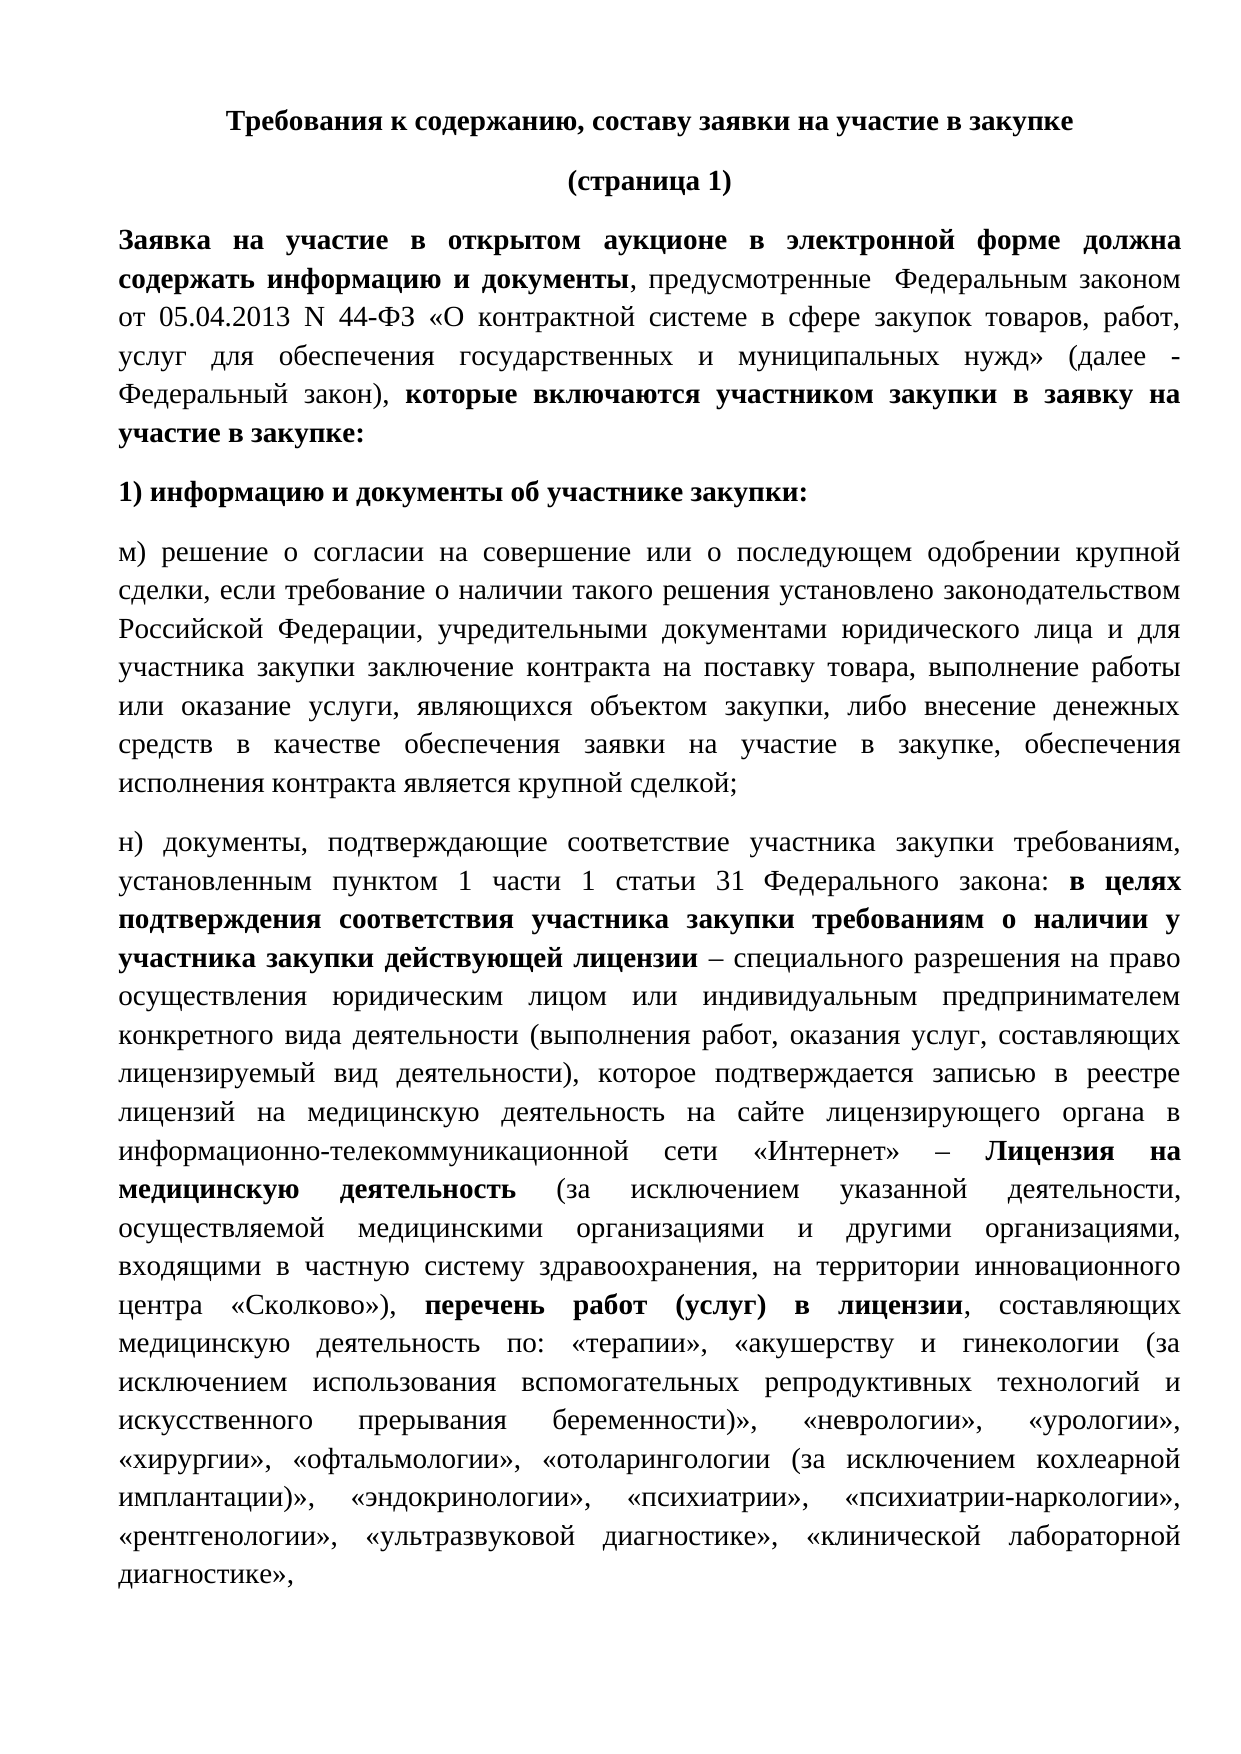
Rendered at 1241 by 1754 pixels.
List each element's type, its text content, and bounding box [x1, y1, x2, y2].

text Заявка на участие в открытом аукционе в электронной форме должна содержать информацию и документы, предусмотренные Федеральным законом от 05.04.2013 N 44-ФЗ «О контрактной системе в сфере закупок товаров, работ, услуг для обеспечения государственных и муниципальных нужд» (далее - Федеральный закон), которые включаются участником закупки в заявку на участие в закупке: [118, 222, 1181, 448]
text (страница 1) [118, 163, 1181, 196]
text 1) информацию и документы об участнике закупки: [118, 474, 1181, 508]
text н) документы, подтверждающие соответствие участника закупки требованиям, установленным пунктом 1 части 1 статьи 31 Федерального закона: в целях подтверждения соответствия участника закупки требованиям о наличии у участника закупки действующей лицензии – специального разрешения на право осуществления юридическим лицом или индивидуальным предпринимателем конкретного вида деятельности (выполнения работ, оказания услуг, составляющих лицензируемый вид деятельности), которое подтверждается записью в реестре лицензий на медицинскую деятельность на сайте лицензирующего органа в информационно-телекоммуникационной сети «Интернет» – Лицензия на медицинскую деятельность (за исключением указанной деятельности, осуществляемой медицинскими организациями и другими организациями, входящими в частную систему здравоохранения, на территории инновационного центра «Сколково»), перечень работ (услуг) в лицензии, составляющих медицинскую деятельность по: «терапии», «акушерству и гинекологии (за исключением использования вспомогательных репродуктивных технологий и искусственного прерывания беременности)», «неврологии», «урологии», «хирургии», «офтальмологии», «отоларингологии (за исключением кохлеарной имплантации)», «эндокринологии», «психиатрии», «психиатрии-наркологии», «рентгенологии», «ультразвуковой диагностике», «клинической лабораторной диагностике», [118, 824, 1181, 1590]
text Требования к содержанию, составу заявки на участие в закупке [118, 103, 1181, 137]
text м) решение о согласии на совершение или о последующем одобрении крупной сделки, если требование о наличии такого решения установлено законодательством Российской Федерации, учредительными документами юридического лица и для участника закупки заключение контракта на поставку товара, выполнение работы или оказание услуги, являющихся объектом закупки, либо внесение денежных средств в качестве обеспечения заявки на участие в закупке, обеспечения исполнения контракта является крупной сделкой; [118, 534, 1181, 798]
